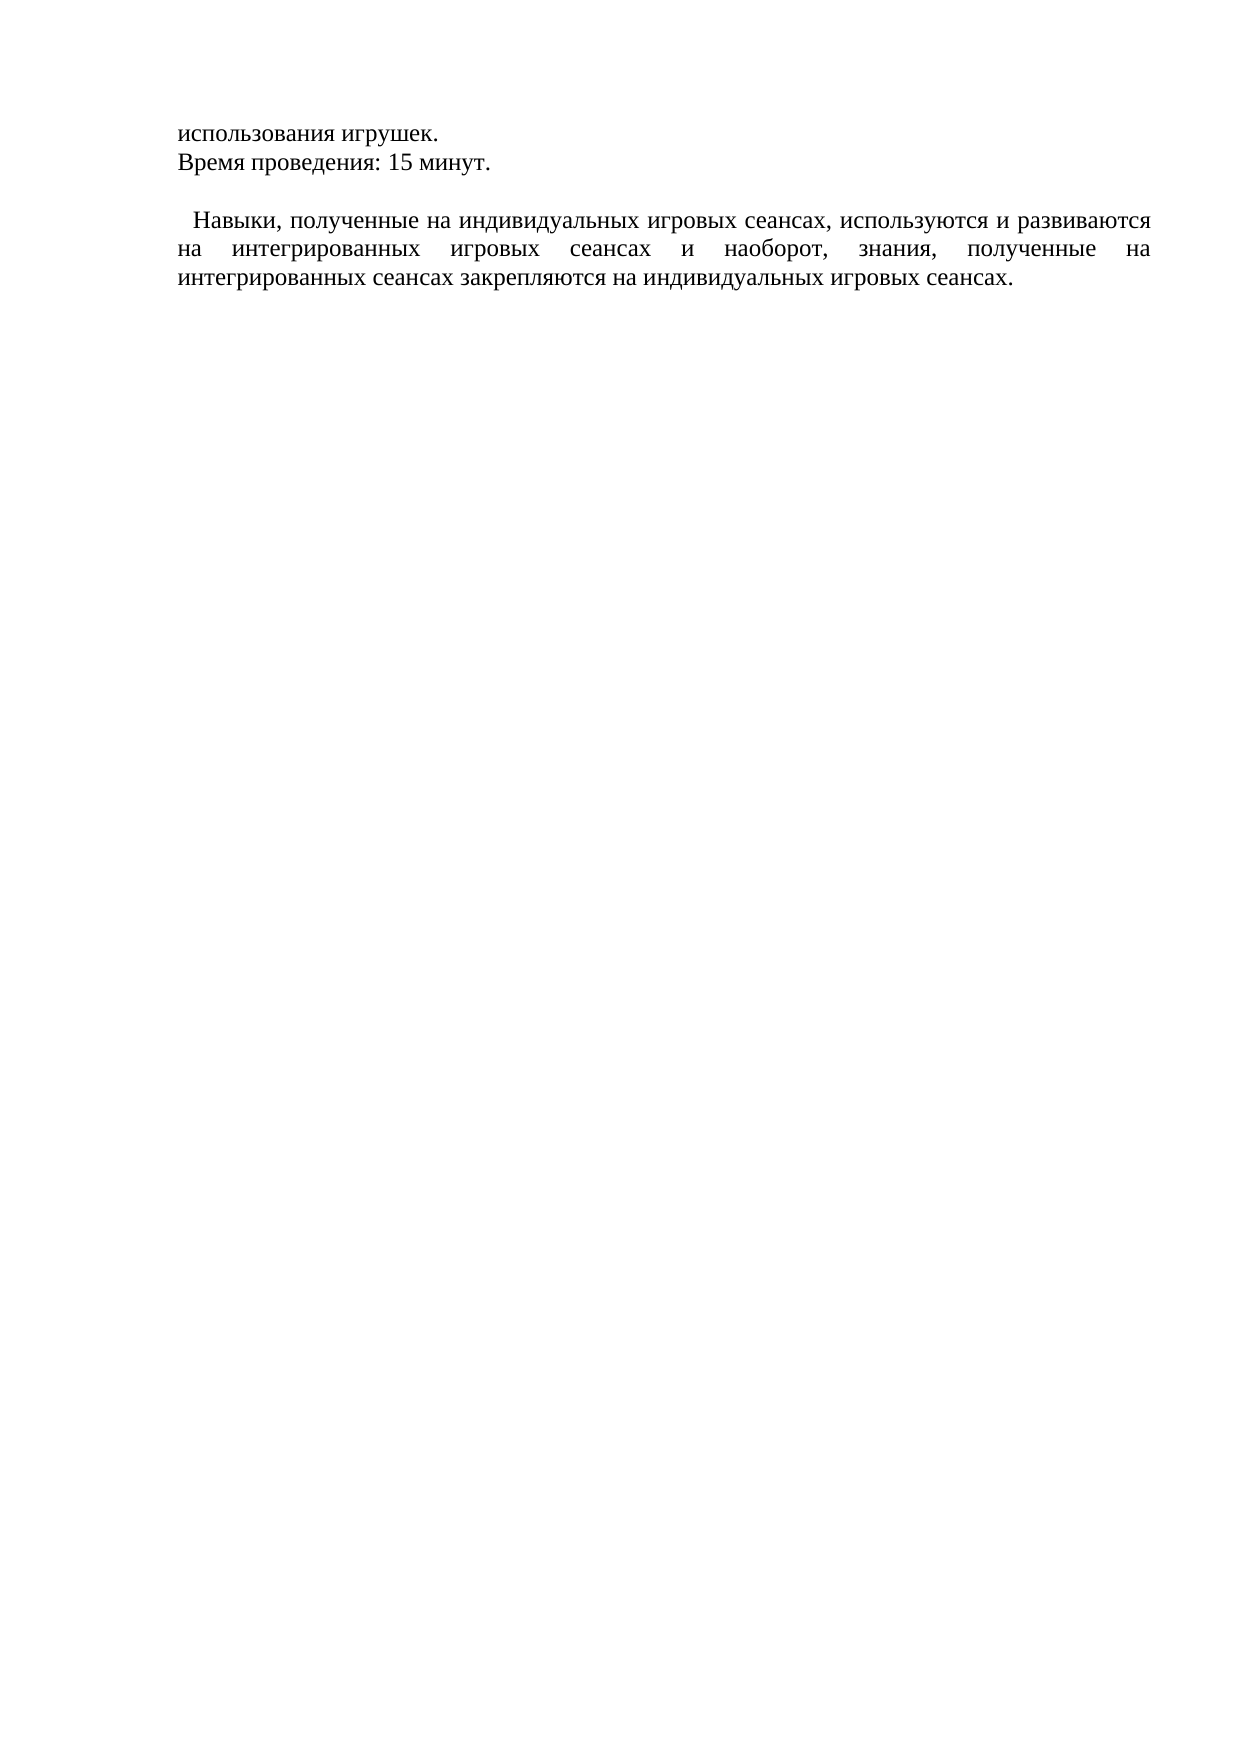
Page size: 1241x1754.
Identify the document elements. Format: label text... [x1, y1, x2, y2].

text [177, 118, 1152, 176]
text Навыки, полученные на индивидуальных игровых сеансах, используются и развиваются на интегрированных игровых сеансах и наоборот, знания, полученные на интегрированных сеансах закрепляются на индивидуальных игровых сеансах. [177, 205, 1152, 291]
